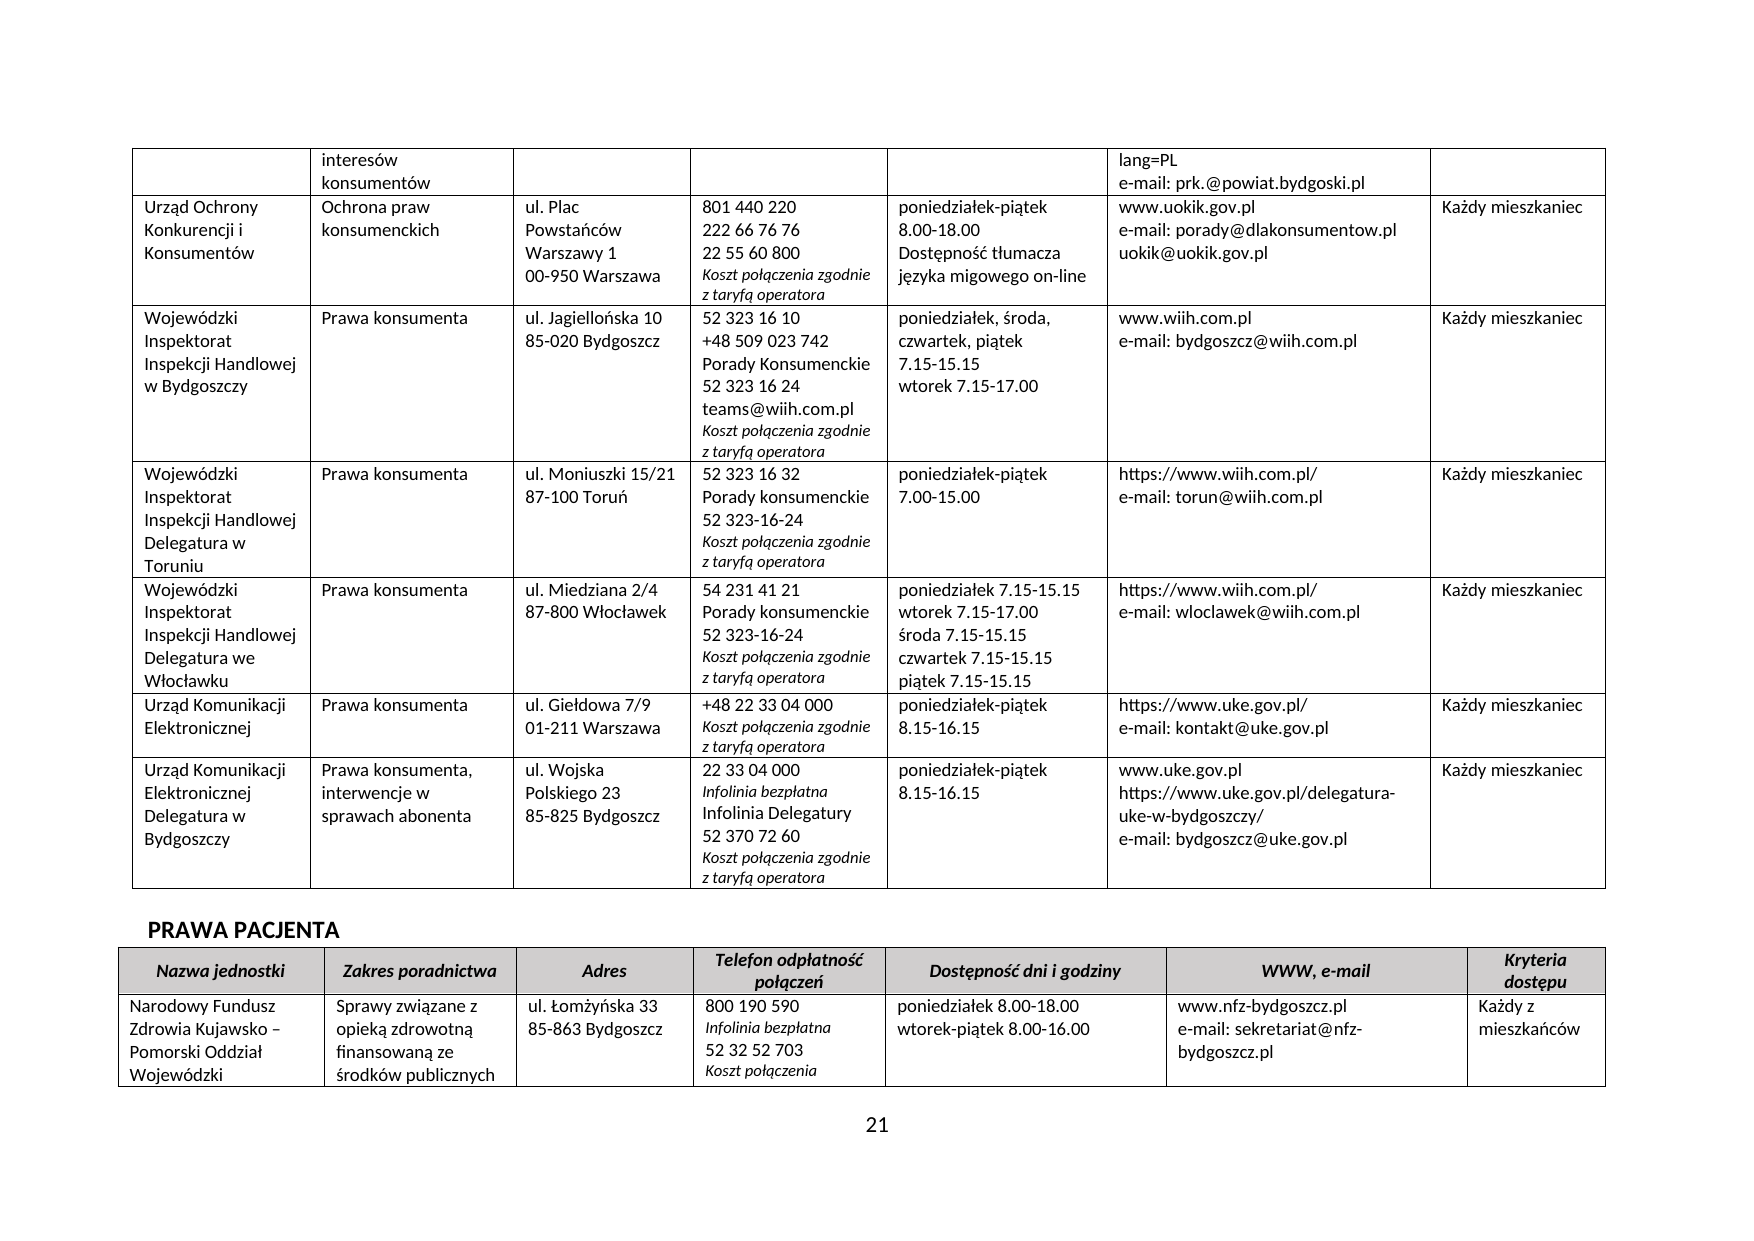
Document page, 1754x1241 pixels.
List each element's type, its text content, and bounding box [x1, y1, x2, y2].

table_cell ul. Wojska Polskiego 23 85-825 Bydgoszcz [514, 758, 690, 888]
table_cell Prawa konsumenta [311, 306, 513, 461]
table_cell poniedziałek-piątek 8.15-16.15 [888, 694, 1107, 757]
table_cell https://www.uke.gov.pl/ e-mail: kontakt@uke.gov.pl [1108, 694, 1430, 757]
table_header Dostępność dni i godziny [886, 948, 1166, 993]
table_cell www.uokik.gov.pl e-mail: porady@dlakonsumentow.pl uokik@uokik.gov.pl [1108, 196, 1430, 305]
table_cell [691, 149, 887, 194]
table_header Telefon odpłatność połączeń [694, 948, 885, 993]
table_cell ul. Giełdowa 7/9 01-211 Warszawa [514, 694, 690, 757]
table_cell Każdy mieszkaniec [1431, 758, 1605, 888]
table_cell ul. Jagiellońska 10 85-020 Bydgoszcz [514, 306, 690, 461]
table_cell Prawa konsumenta [311, 578, 513, 692]
table_cell Wojewódzki Inspektorat Inspekcji Handlowej w Bydgoszczy [133, 306, 310, 461]
table_cell 22 33 04 000 Infolinia bezpłatna Infolinia Delegatury 52 370 72 60 Koszt połączenia zgodnie z taryfą operatora [691, 758, 887, 888]
table_cell ul. Moniuszki 15/21 87-100 Toruń [514, 462, 690, 577]
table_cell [1167, 995, 1467, 1086]
table_cell Prawa konsumenta [311, 462, 513, 577]
table_cell Urząd Ochrony Konkurencji i Konsumentów [133, 196, 310, 305]
table_cell Ochrona praw konsumenckich [311, 196, 513, 305]
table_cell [694, 995, 885, 1086]
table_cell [325, 995, 516, 1086]
table_cell Prawa konsumenta [311, 694, 513, 757]
table_header Kryteria dostępu [1468, 948, 1605, 993]
table_cell Każdy mieszkaniec [1431, 694, 1605, 757]
table_cell Prawa konsumenta, interwencje w sprawach abonenta [311, 758, 513, 888]
table_cell 52 323 16 32 Porady konsumenckie 52 323-16-24 Koszt połączenia zgodnie z taryfą operatora [691, 462, 887, 577]
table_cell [886, 995, 1166, 1086]
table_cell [1108, 149, 1430, 194]
table_cell 52 323 16 10 +48 509 023 742 Porady Konsumenckie 52 323 16 24 teams@wiih.com.pl Koszt połączenia zgodnie z taryfą operatora [691, 306, 887, 461]
table_cell poniedziałek 7.15-15.15 wtorek 7.15-17.00 środa 7.15-15.15 czwartek 7.15-15.15 piątek 7.15-15.15 [888, 578, 1107, 692]
table_cell ul. Miedziana 2/4 87-800 Włocławek [514, 578, 690, 692]
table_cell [133, 149, 310, 194]
table_cell www.wiih.com.pl e-mail: bydgoszcz@wiih.com.pl [1108, 306, 1430, 461]
table_header WWW, e-mail [1167, 948, 1467, 993]
table_cell poniedziałek-piątek 8.15-16.15 [888, 758, 1107, 888]
table_cell Wojewódzki Inspektorat Inspekcji Handlowej Delegatura we Włocławku [133, 578, 310, 692]
table_cell Każdy mieszkaniec [1431, 462, 1605, 577]
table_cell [119, 995, 324, 1086]
table_cell Urząd Komunikacji Elektronicznej Delegatura w Bydgoszczy [133, 758, 310, 888]
table_cell poniedziałek-piątek 8.00-18.00 Dostępność tłumacza języka migowego on-line [888, 196, 1107, 305]
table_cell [517, 995, 693, 1086]
table_cell Każdy mieszkaniec [1431, 578, 1605, 692]
table_cell poniedziałek, środa, czwartek, piątek 7.15-15.15 wtorek 7.15-17.00 [888, 306, 1107, 461]
table_cell https://www.wiih.com.pl/ e-mail: wloclawek@wiih.com.pl [1108, 578, 1430, 692]
table_cell +48 22 33 04 000 Koszt połączenia zgodnie z taryfą operatora [691, 694, 887, 757]
table_cell Każdy mieszkaniec [1431, 306, 1605, 461]
table_cell 801 440 220 222 66 76 76 22 55 60 800 Koszt połączenia zgodnie z taryfą operatora [691, 196, 887, 305]
table_cell Urząd Komunikacji Elektronicznej [133, 694, 310, 757]
table_cell ul. Plac Powstańców Warszawy 1 00-950 Warszawa [514, 196, 690, 305]
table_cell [888, 149, 1107, 194]
table_header Zakres poradnictwa [325, 948, 516, 993]
table_cell https://www.wiih.com.pl/ e-mail: torun@wiih.com.pl [1108, 462, 1430, 577]
table_cell Wojewódzki Inspektorat Inspekcji Handlowej Delegatura w Toruniu [133, 462, 310, 577]
table_header Adres [517, 948, 693, 993]
text PRAWA PACJENTA [148, 914, 1606, 944]
table_cell www.uke.gov.pl https://www.uke.gov.pl/delegatura-uke-w-bydgoszczy/ e-mail: bydgoszcz@uke.gov.pl [1108, 758, 1430, 888]
table_cell Każdy mieszkaniec [1431, 196, 1605, 305]
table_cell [514, 149, 690, 194]
table_cell poniedziałek-piątek 7.00-15.00 [888, 462, 1107, 577]
table_cell 54 231 41 21 Porady konsumenckie 52 323-16-24 Koszt połączenia zgodnie z taryfą operatora [691, 578, 887, 692]
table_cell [1431, 149, 1605, 194]
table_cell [311, 149, 513, 194]
table_header Nazwa jednostki [119, 948, 324, 993]
table_cell Każdy z mieszkańców [1468, 995, 1605, 1086]
